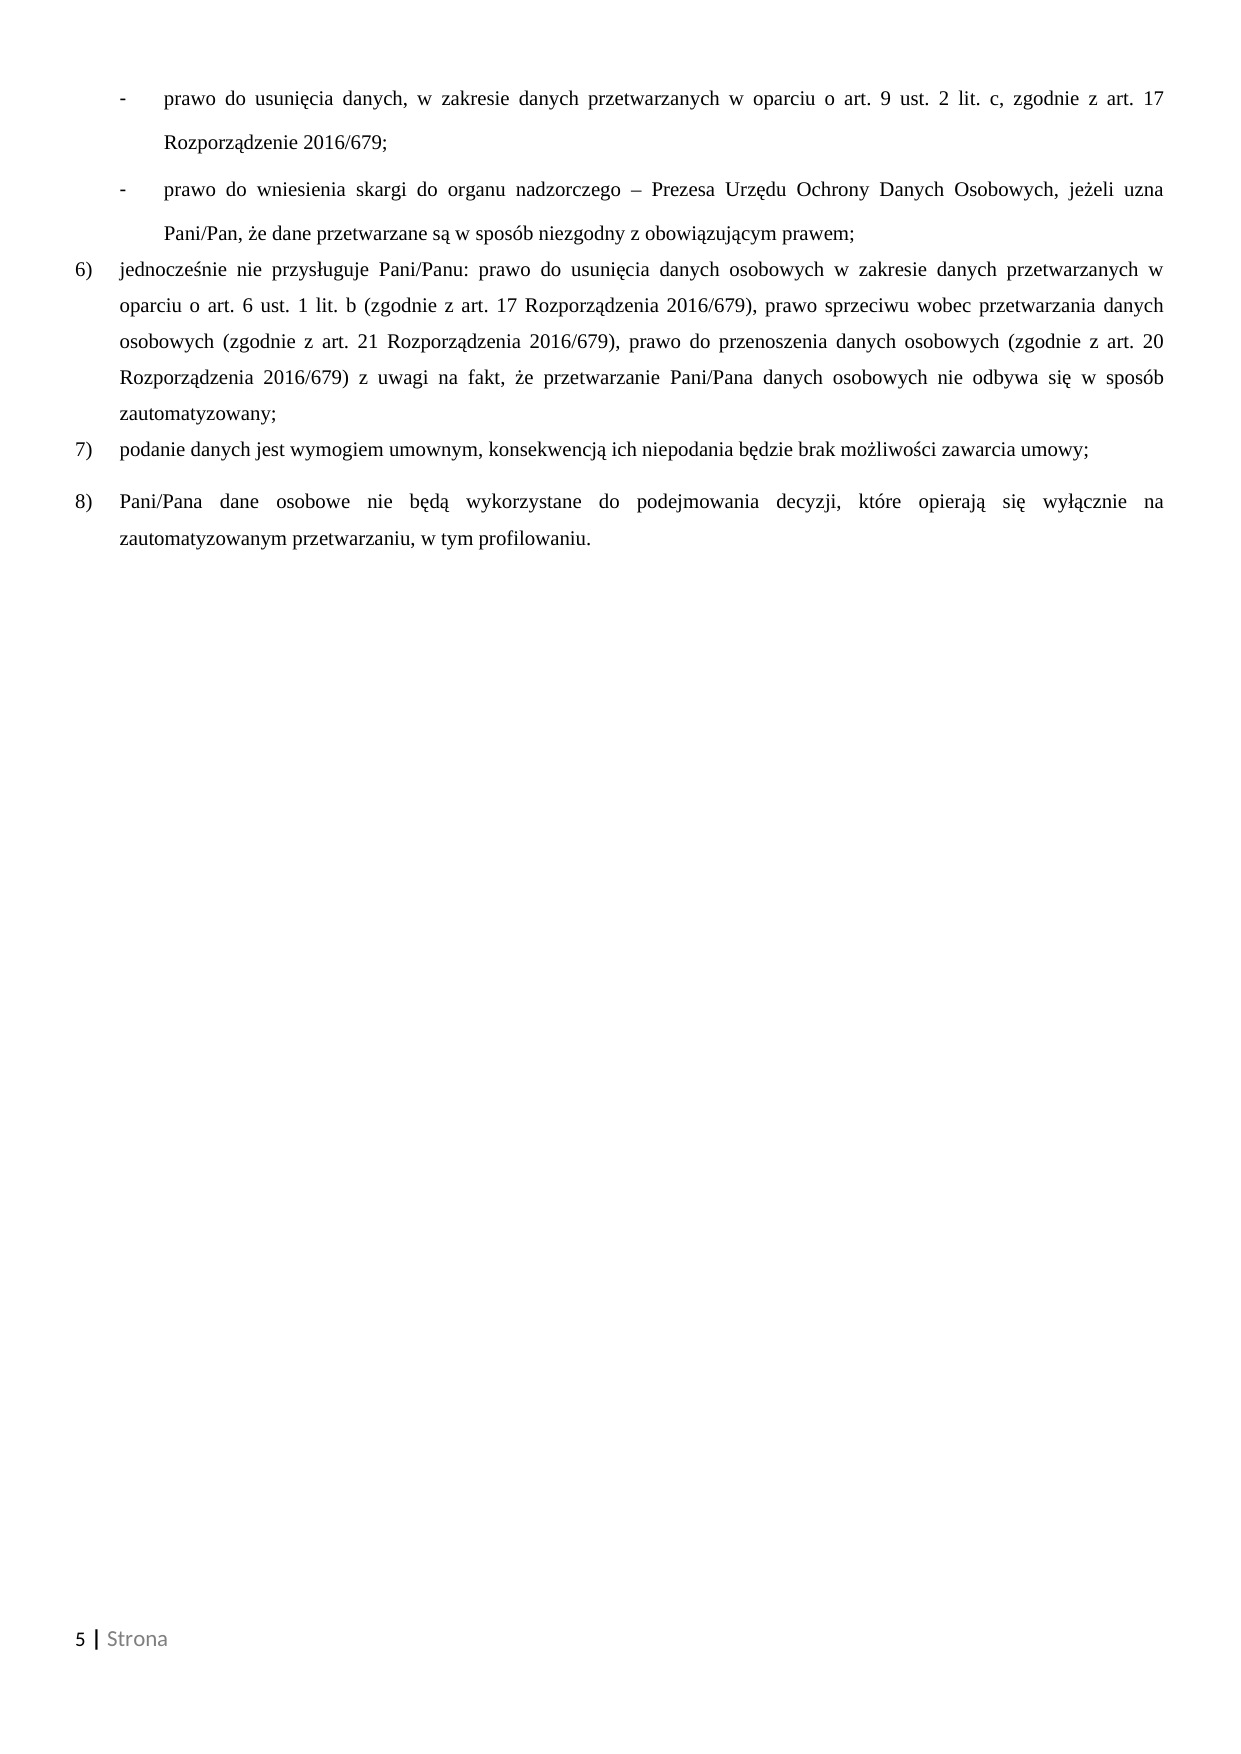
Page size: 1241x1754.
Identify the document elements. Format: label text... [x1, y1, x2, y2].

list prawo do usunięcia danych, w zakresie danych przetwarzanych w oparciu o art. 9 ust. 2 lit. c, zgodnie z art. 17 Rozporządzenie 2016/679; [119, 75, 1165, 154]
list jednocześnie nie przysługuje Pani/Panu: prawo do usunięcia danych osobowych w zakresie danych przetwarzanych w oparciu o art. 6 ust. 1 lit. b (zgodnie z art. 17 Rozporządzenia 2016/679), prawo sprzeciwu wobec przetwarzania danych osobowych (zgodnie z art. 21 Rozporządzenia 2016/679), prawo do przenoszenia danych osobowych (zgodnie z art. 20 Rozporządzenia 2016/679) z uwagi na fakt, że przetwarzanie Pani/Pana danych osobowych nie odbywa się w sposób zautomatyzowany; [75, 256, 1165, 425]
list podanie danych jest wymogiem umownym, konsekwencją ich niepodania będzie brak możliwości zawarcia umowy; [75, 437, 1165, 461]
list Pani/Pana dane osobowe nie będą wykorzystane do podejmowania decyzji, które opierają się wyłącznie na zautomatyzowanym przetwarzaniu, w tym profilowaniu. [75, 489, 1165, 549]
list prawo do wniesienia skargi do organu nadzorczego – Prezesa Urzędu Ochrony Danych Osobowych, jeżeli uzna Pani/Pan, że dane przetwarzane są w sposób niezgodny z obowiązującym prawem; [119, 166, 1165, 244]
